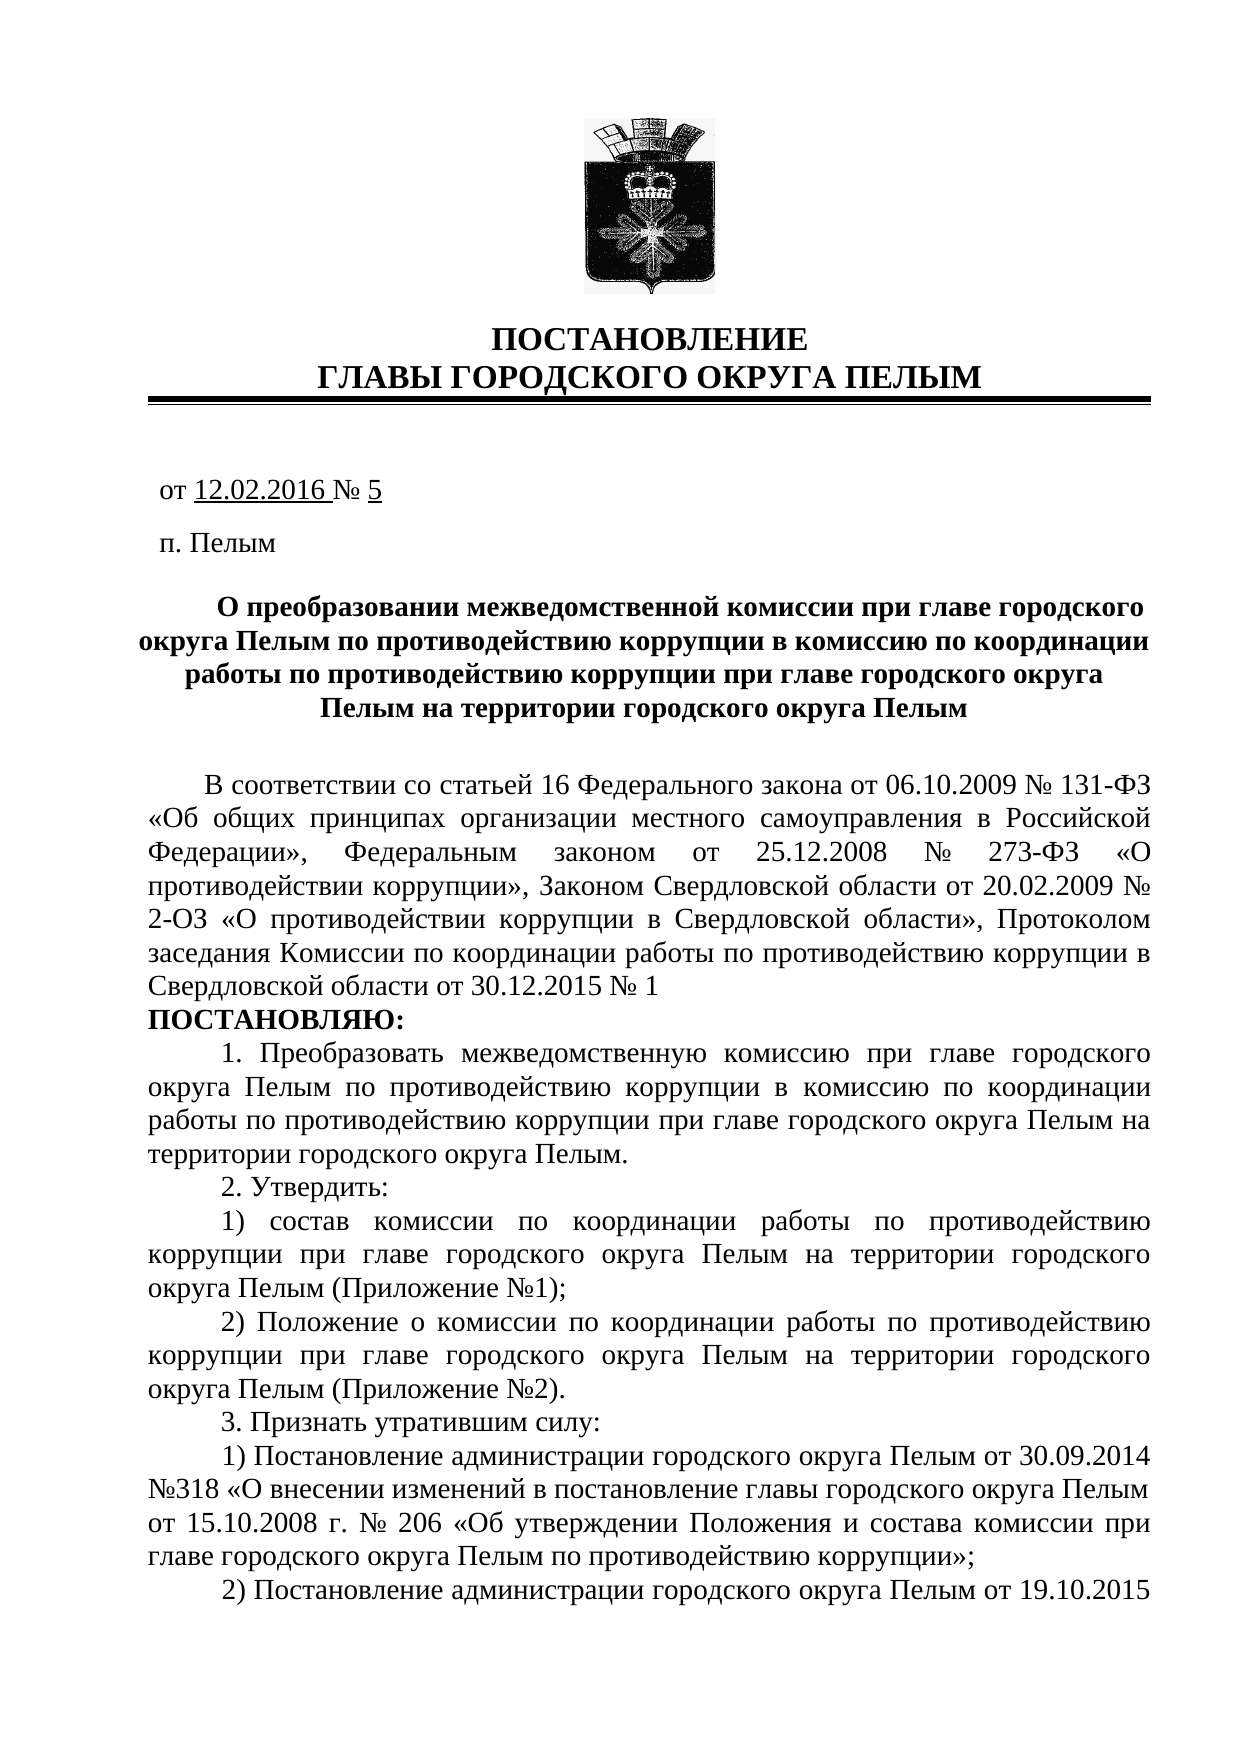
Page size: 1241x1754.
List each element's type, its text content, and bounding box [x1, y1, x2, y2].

table_header от 12.02.2016 № 5 п. Пелым [148, 405, 1151, 589]
picture [584, 118, 716, 294]
text 2. Утвердить: [148, 1169, 1152, 1203]
text 2) Положение о комиссии по координации работы по противодействию коррупции при главе городского округа Пелым на территории городского округа Пелым (Приложение №2). [148, 1304, 1152, 1404]
text В соответствии со статьей 16 Федерального закона от 06.10.2009 № 131-ФЗ «Об общих принципах организации местного самоуправления в Российской Федерации», Федеральным законом от 25.12.2008 № 273-ФЗ «О противодействии коррупции», Законом Свердловской области от 20.02.2009 № 2-ОЗ «О противодействии коррупции в Свердловской области», Протоколом заседания Комиссии по координации работы по противодействию коррупции в Свердловской области от 30.12.2015 № 1 [148, 767, 1152, 1002]
text от 15.10.2008 г. № 206 «Об утверждении Положения и состава комиссии при главе городского округа Пелым по противодействию коррупции»; [148, 1505, 1152, 1572]
text О преобразовании межведомственной комиссии при главе городского округа Пелым по противодействию коррупции в комиссию по координации работы по противодействию коррупции при главе городского округа Пелым на территории городского округа Пелым [136, 589, 1152, 723]
text 3. Признать утратившим силу: [148, 1404, 1152, 1438]
text ГЛАВЫ ГОРОДСКОГО ОКРУГА ПЕЛЫМ [148, 358, 1152, 396]
text ПОСТАНОВЛЯЮ: [148, 1002, 1152, 1035]
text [148, 1572, 1152, 1606]
text ПОСТАНОВЛЕНИЕ [148, 319, 1152, 358]
text 1. Преобразовать межведомственную комиссию при главе городского округа Пелым по противодействию коррупции в комиссию по координации работы по противодействию коррупции при главе городского округа Пелым на территории городского округа Пелым. [148, 1035, 1152, 1169]
text 1) состав комиссии по координации работы по противодействию коррупции при главе городского округа Пелым на территории городского округа Пелым (Приложение №1); [148, 1203, 1152, 1304]
text 1) Постановление администрации городского округа Пелым от 30.09.2014 №318 «О внесении изменений в постановление главы городского округа Пелым [148, 1438, 1152, 1505]
